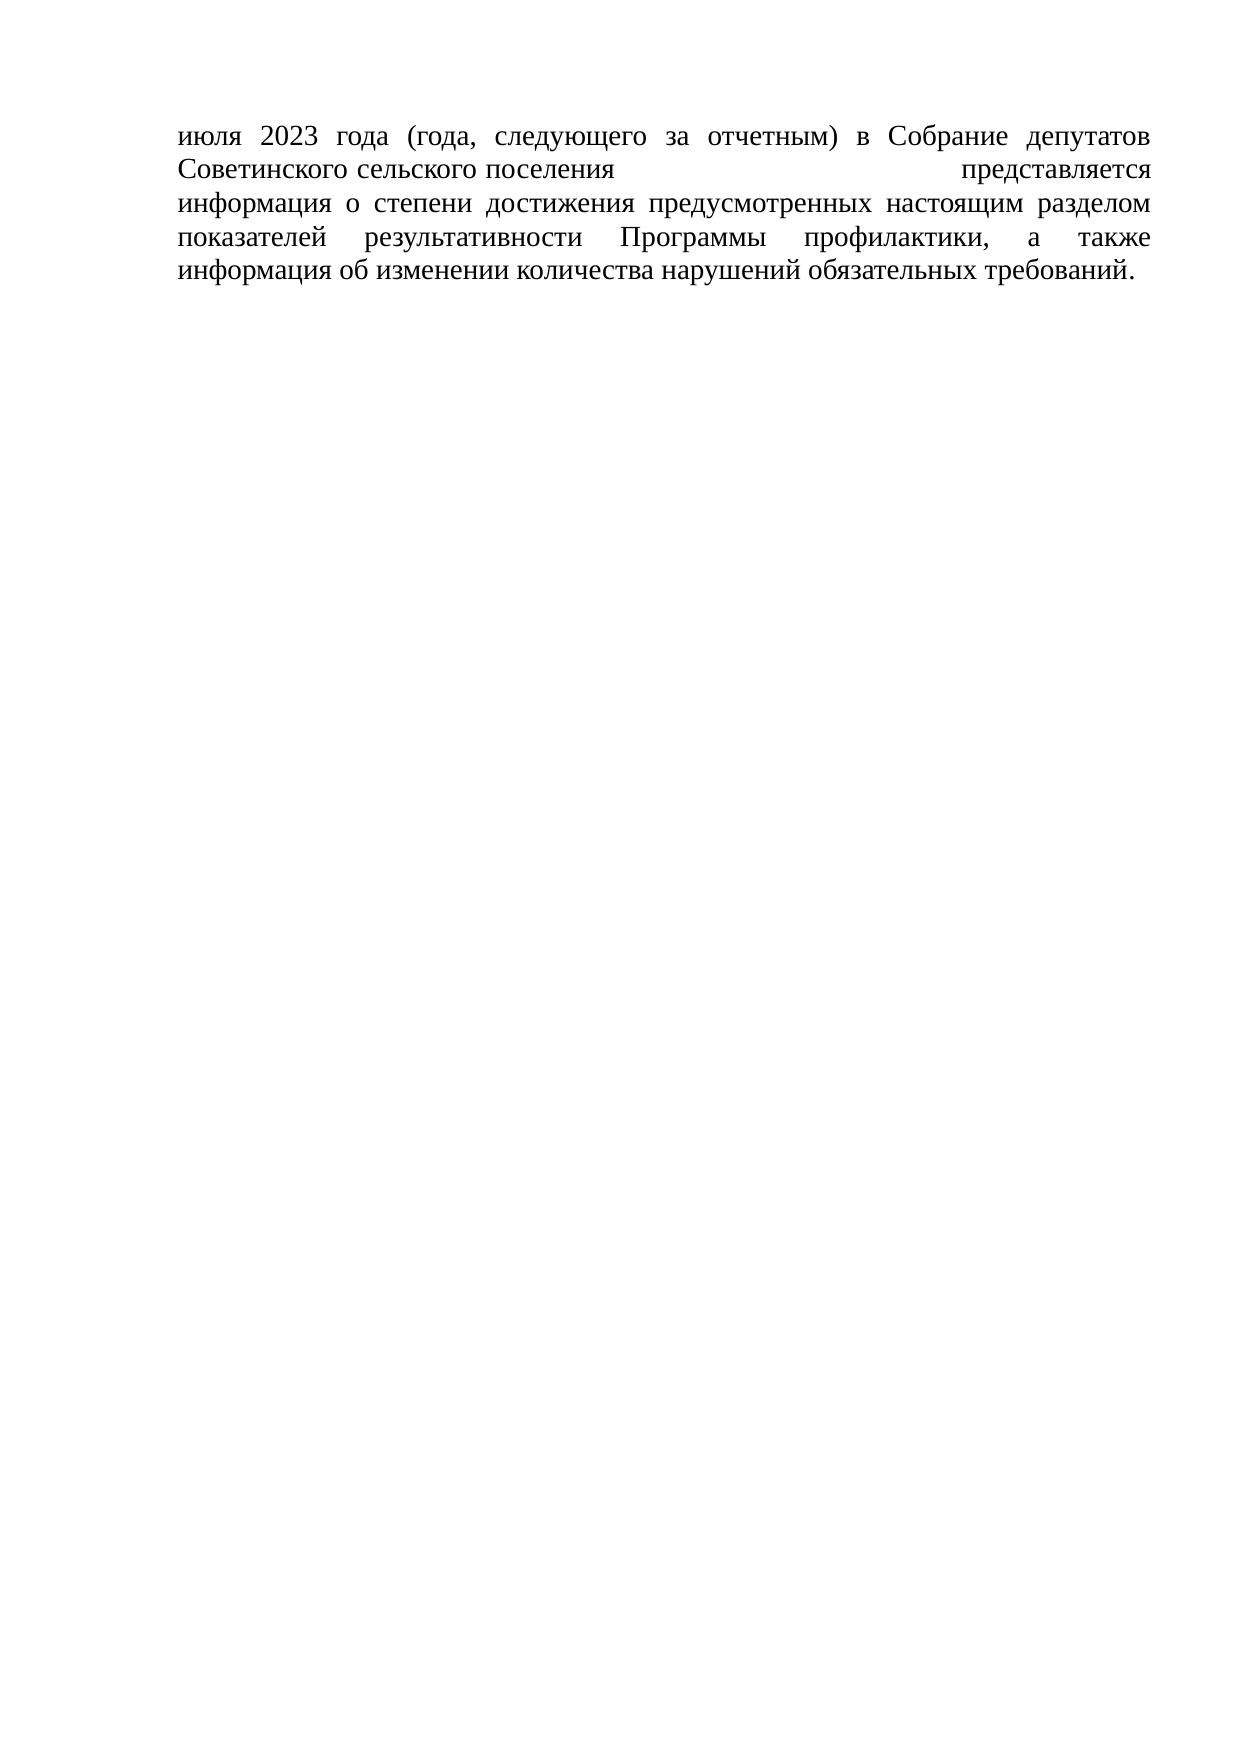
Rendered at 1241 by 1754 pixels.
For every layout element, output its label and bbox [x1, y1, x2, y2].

text [177, 118, 1152, 286]
